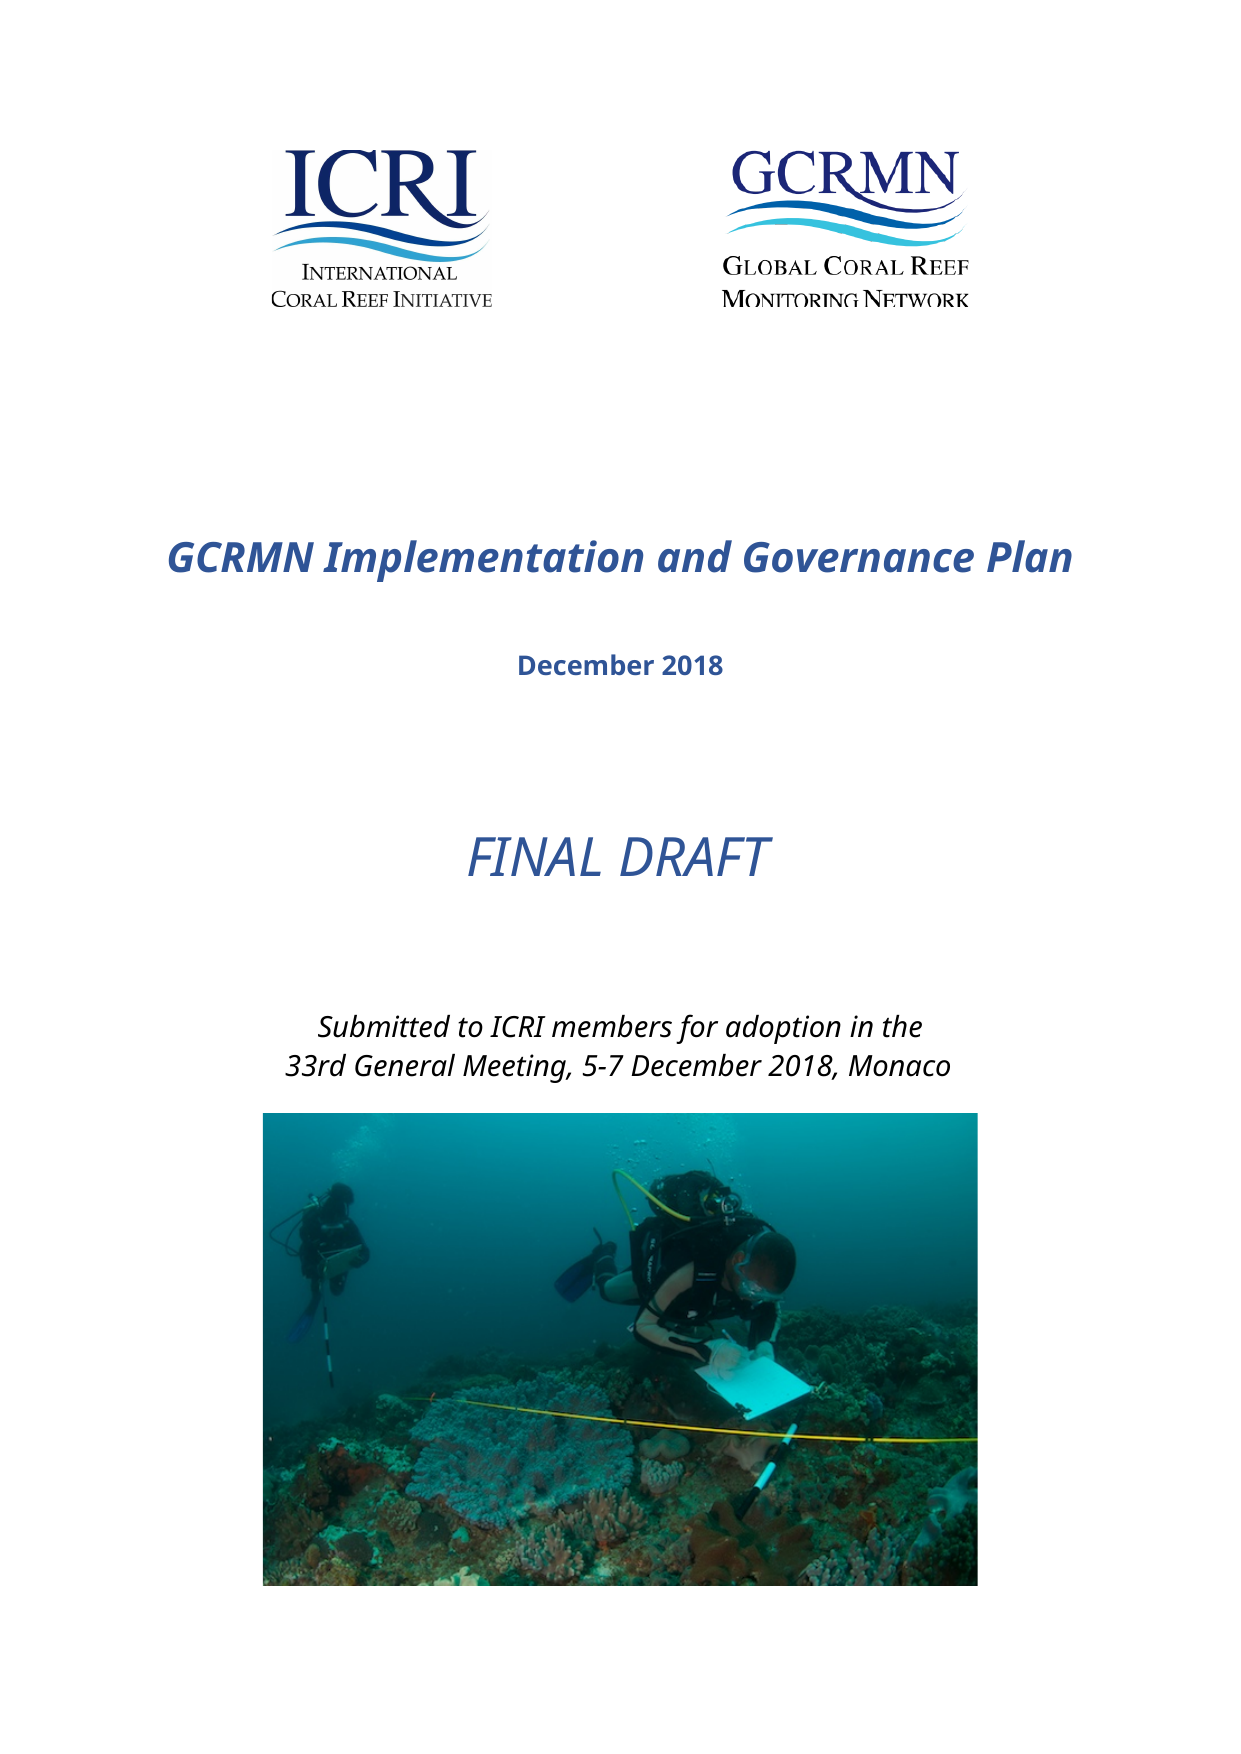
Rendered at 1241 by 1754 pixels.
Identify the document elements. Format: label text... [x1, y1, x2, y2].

picture [271, 150, 492, 307]
text 33rd General Meeting, 5-7 December 2018, Monaco [150, 1046, 1090, 1085]
text FINAL DRAFT [150, 818, 1090, 892]
text Submitted to ICRI members for adoption in the [150, 1006, 1090, 1046]
picture [262, 1113, 978, 1586]
text December 2018 [150, 646, 1090, 683]
text GCRMN Implementation and Governance Plan [150, 527, 1090, 584]
